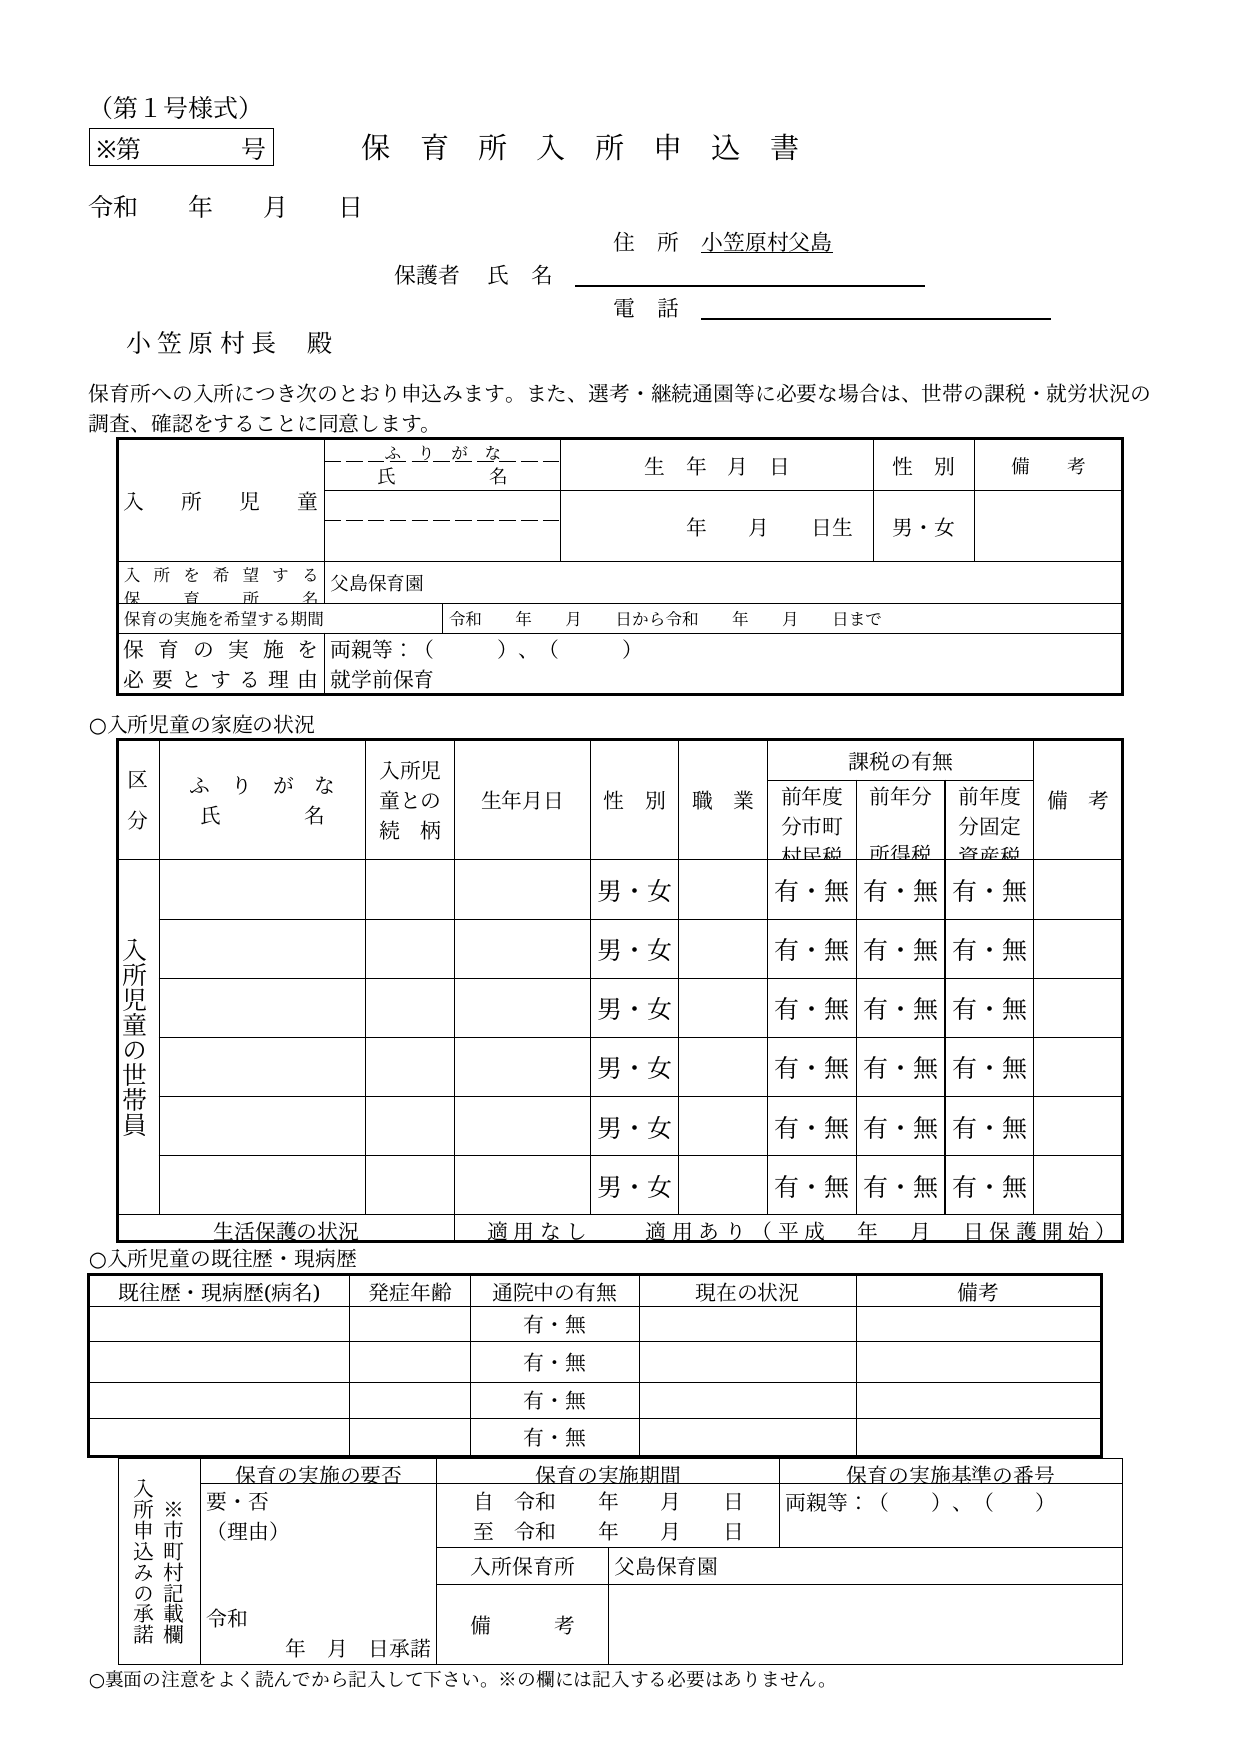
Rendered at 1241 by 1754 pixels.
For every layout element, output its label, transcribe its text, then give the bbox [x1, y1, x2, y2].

table_cell [366, 979, 454, 1037]
table_header ふ り が な 氏 名 [160, 741, 365, 858]
table_cell 入所を希望する 保育所名 [119, 562, 324, 603]
table_header 性 別 [874, 440, 974, 490]
table_cell 有・無 [768, 1156, 856, 1214]
table_cell 有・無 [857, 1097, 944, 1155]
table_cell [366, 860, 454, 919]
text ○入所児童の家庭の状況 [89, 708, 1152, 738]
table_cell [609, 1585, 1122, 1664]
table_cell 有・無 [946, 1097, 1033, 1155]
table_cell 有・無 [471, 1342, 639, 1381]
table_header 区 分 [119, 741, 159, 858]
table_cell [679, 1156, 767, 1214]
table_header 現在の状況 [640, 1276, 856, 1306]
table_cell [366, 1038, 454, 1096]
table_header 入所児童 [119, 440, 324, 561]
table_cell 男・女 [591, 979, 678, 1037]
table_cell 有・無 [857, 979, 944, 1037]
table_cell [325, 520, 560, 561]
table_cell [90, 1383, 349, 1417]
text 電 話 [89, 290, 1052, 323]
text 小笠原村長 殿 [89, 323, 1152, 359]
table_cell 両親等：（ ）、（ ） 就学前保育 [325, 634, 1121, 692]
table_header 性 別 [591, 741, 678, 858]
table_cell 両親等：（ ）、（ ） [780, 1484, 1122, 1547]
table_cell 男・女 [591, 1097, 678, 1155]
table_header 課税の有無 [768, 741, 1033, 779]
table_cell [325, 491, 560, 520]
table_header 備 考 [975, 440, 1121, 490]
table_cell 生活保護の状況 [119, 1215, 454, 1240]
table_header 保育の実施の要否 [201, 1459, 436, 1483]
table_cell 男・女 [591, 920, 678, 978]
text 住 所 小笠原村父島 [89, 223, 1052, 257]
table_cell 父島保育園 [325, 562, 1121, 603]
table_cell [1034, 1097, 1121, 1155]
table_cell 保育の実施を希望する期間 [119, 604, 442, 633]
table_cell [1034, 860, 1121, 919]
table_cell [350, 1342, 470, 1381]
table_cell [857, 1383, 1100, 1417]
table_cell [975, 491, 1121, 561]
table_cell [455, 1097, 590, 1155]
table_cell [350, 1419, 470, 1455]
table_cell [857, 1419, 1100, 1455]
table_cell 有・無 [946, 1038, 1033, 1096]
table_cell [640, 1419, 856, 1455]
table_cell [679, 1097, 767, 1155]
table_cell 有・無 [768, 1097, 856, 1155]
table_cell [160, 860, 365, 919]
table_cell [350, 1383, 470, 1417]
table_cell 男・女 [591, 1156, 678, 1214]
text 保育所への入所につき次のとおり申込みます。また、選考・継続通園等に必要な場合は、世帯の課税・就労状況の調査、確認をすることに同意します。 [89, 377, 1152, 437]
table_cell 男・女 [591, 1038, 678, 1096]
table_cell [640, 1342, 856, 1381]
table_header 備 考 [1034, 741, 1121, 858]
table_cell [160, 920, 365, 978]
table_header 入所児童との続 柄 [366, 741, 454, 858]
table_cell [679, 979, 767, 1037]
table_cell [455, 1156, 590, 1214]
table_cell [857, 1307, 1100, 1341]
table_cell 男・女 [874, 491, 974, 561]
table_header 生年月日 [455, 741, 590, 858]
table_cell [679, 1038, 767, 1096]
table_cell 有・無 [768, 860, 856, 919]
table_cell 入所児童の世帯員 [119, 860, 159, 1214]
table_cell 有・無 [768, 979, 856, 1037]
table_cell 父島保育園 [609, 1548, 1122, 1583]
table_header 通院中の有無 [471, 1276, 639, 1306]
table_cell [455, 979, 590, 1037]
table_cell 前年度 分固定 資産税 [946, 781, 1033, 858]
table_cell [160, 979, 365, 1037]
table_cell [366, 920, 454, 978]
text ○入所児童の既往歴・現病歴 [89, 1243, 1152, 1273]
table_cell 有・無 [946, 920, 1033, 978]
text 令和 年 月 日 [89, 187, 1152, 223]
table_cell 有・無 [857, 1156, 944, 1214]
table_cell [366, 1097, 454, 1155]
text （第１号様式） [89, 89, 1152, 124]
table_cell 有・無 [471, 1383, 639, 1417]
table_cell [1034, 1038, 1121, 1096]
table_cell 令和 年 月 日から令和 年 月 日まで [443, 604, 1121, 633]
table_cell [160, 1038, 365, 1096]
table_cell [90, 1342, 349, 1381]
table_cell 有・無 [768, 1038, 856, 1096]
table_cell 男・女 [591, 860, 678, 919]
table_cell [1034, 920, 1121, 978]
table_cell 有・無 [946, 979, 1033, 1037]
table_cell [455, 1038, 590, 1096]
table_cell 氏 名 [325, 461, 560, 490]
table_cell 入所保育所 [437, 1548, 608, 1583]
table_cell [90, 1307, 349, 1341]
table_cell 有・無 [946, 1156, 1033, 1214]
table_cell [679, 920, 767, 978]
table_cell 自 令和 年 月 日 至 令和 年 月 日 [437, 1484, 779, 1547]
table_header 保育の実施期間 [437, 1459, 779, 1483]
table_cell [350, 1307, 470, 1341]
table_header 保育の実施基準の番号 [780, 1459, 1122, 1483]
table_cell [455, 860, 590, 919]
table_cell [160, 1097, 365, 1155]
table_header 生 年 月 日 [561, 440, 873, 490]
table_cell 有・無 [471, 1419, 639, 1455]
table_header 発症年齢 [350, 1276, 470, 1306]
text ※第 号 保 育 所 入 所 申 込 書 [89, 124, 1152, 166]
table_header ※市町村記載欄 入所申込みの承諾 [119, 1459, 200, 1664]
text ○裏面の注意をよく読んでから記入して下さい。※の欄には記入する必要はありません。 [89, 1665, 1152, 1692]
table_cell [857, 1342, 1100, 1381]
table_cell 前年分 所得税 [857, 781, 944, 858]
table_cell 年 月 日生 [561, 491, 873, 561]
table_cell 有・無 [857, 920, 944, 978]
table_cell 適用なし 適用あり（平成 年 月 日保護開始） [455, 1215, 1121, 1240]
table_header 備考 [857, 1276, 1100, 1306]
table_cell 保育の実施を 必要とする理由 [119, 634, 324, 692]
table_cell 有・無 [768, 920, 856, 978]
table_cell [679, 860, 767, 919]
table_cell 前年度 分市町 村民税 [768, 781, 856, 858]
table_cell 備 考 [437, 1585, 608, 1664]
table_cell [455, 920, 590, 978]
table_header 既往歴・現病歴(病名) [90, 1276, 349, 1306]
table_cell [90, 1419, 349, 1455]
table_cell 要・否 （理由） 令和 年 月 日承諾 [201, 1484, 436, 1664]
table_header ふ り が な [325, 440, 560, 461]
table_cell [640, 1383, 856, 1417]
table_cell [640, 1307, 856, 1341]
table_cell 有・無 [857, 860, 944, 919]
table_cell [160, 1156, 365, 1214]
table_header 職 業 [679, 741, 767, 858]
table_cell [1034, 1156, 1121, 1214]
text 保護者 氏 名 [89, 257, 1060, 290]
table_cell 有・無 [471, 1307, 639, 1341]
table_cell 有・無 [857, 1038, 944, 1096]
table_cell [1034, 979, 1121, 1037]
table_cell [366, 1156, 454, 1214]
table_cell 有・無 [946, 860, 1033, 919]
